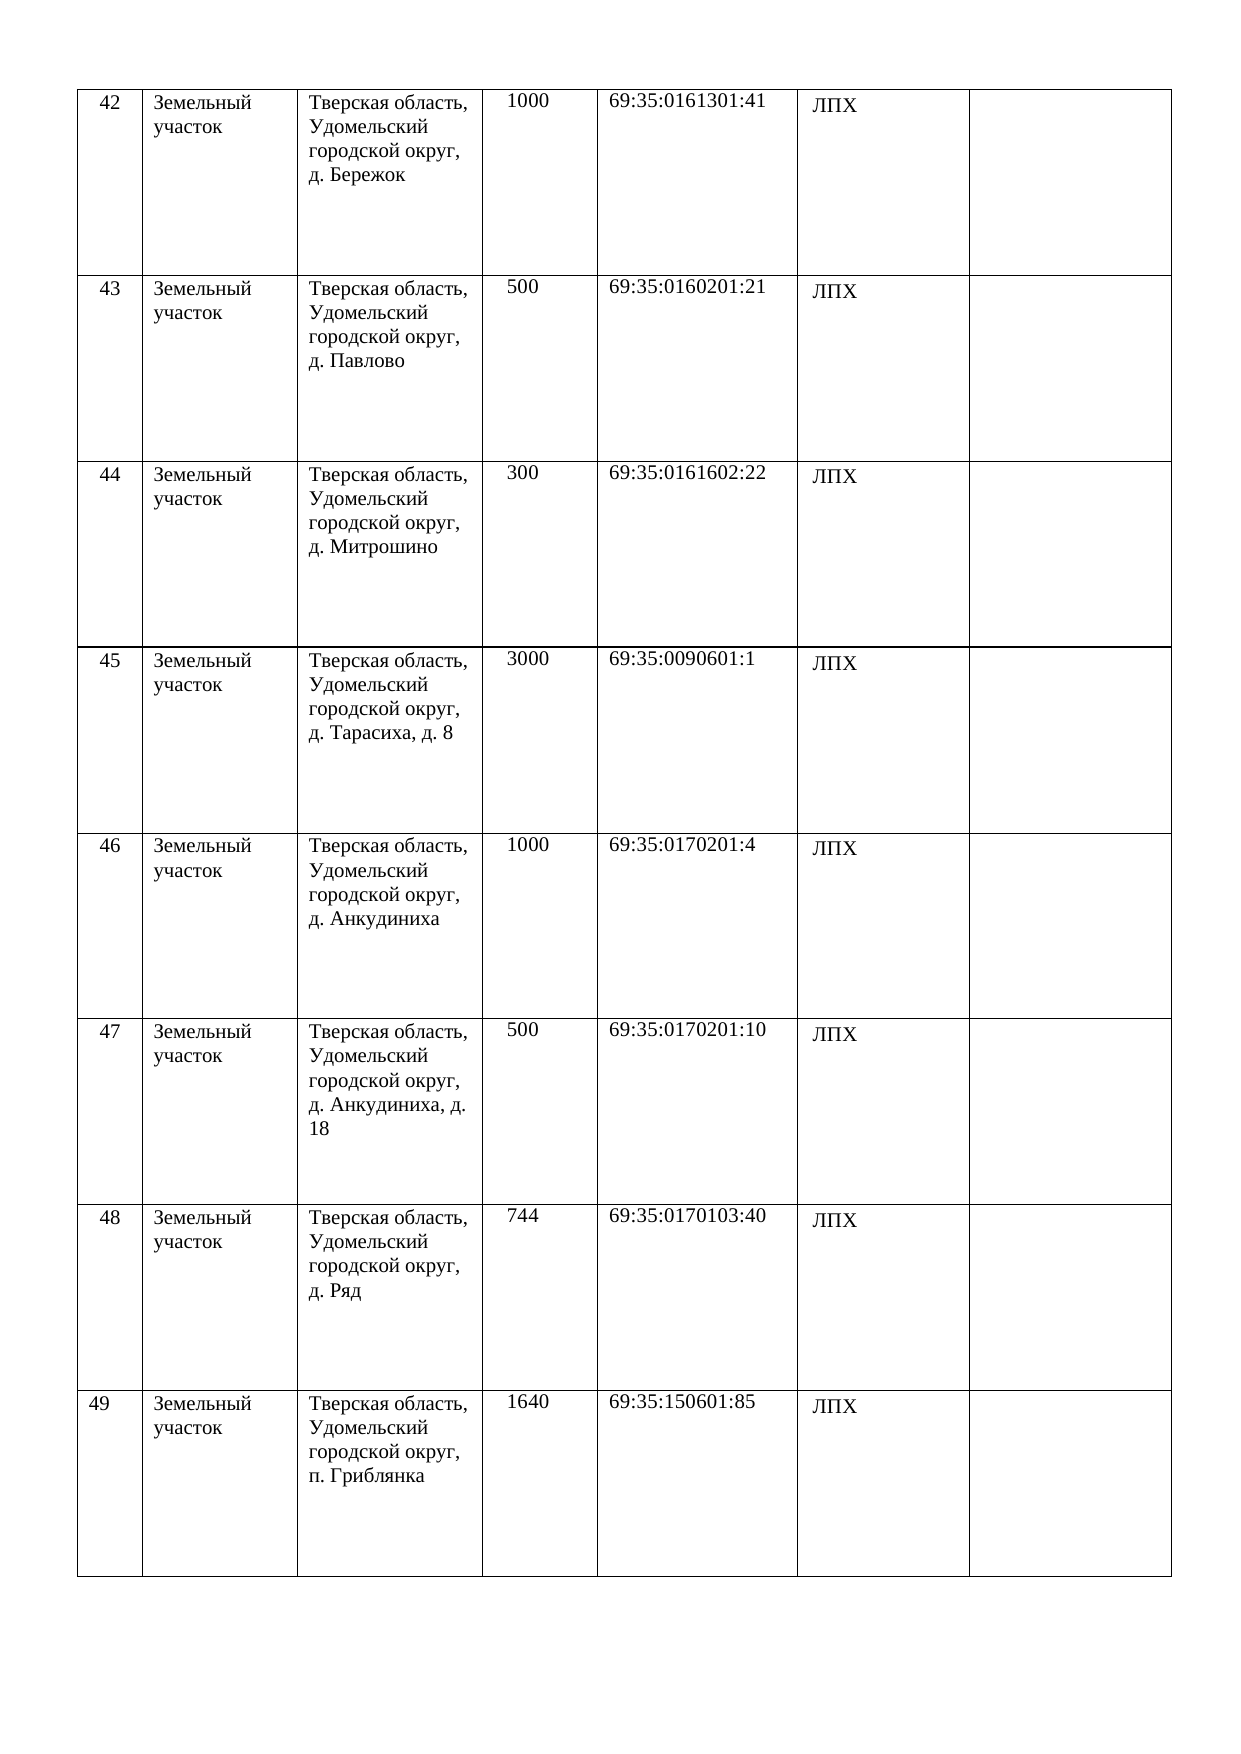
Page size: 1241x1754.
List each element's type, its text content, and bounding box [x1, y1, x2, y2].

table_cell [970, 462, 1171, 646]
table_cell 42 [78, 90, 142, 274]
table_cell Тверская область, Удомельский городской округ, д. Анкудиниха [298, 834, 482, 1018]
table_cell 46 [78, 834, 142, 1018]
table_cell [970, 648, 1171, 832]
table_cell 44 [78, 462, 142, 646]
table_cell [970, 1019, 1171, 1204]
table_cell [970, 1391, 1171, 1576]
table_cell 1640 [483, 1391, 597, 1576]
table_cell 69:35:0160201:21 [598, 276, 797, 461]
table_cell Земельный участок [143, 462, 297, 646]
table_cell 69:35:150601:85 [598, 1391, 797, 1576]
table_cell Земельный участок [143, 90, 297, 274]
table_cell ЛПХ [798, 276, 969, 461]
table_cell 69:35:0161602:22 [598, 462, 797, 646]
table_cell 69:35:0170201:4 [598, 834, 797, 1018]
table_cell 500 [483, 1019, 597, 1204]
table_cell [970, 90, 1171, 274]
table_cell Тверская область, Удомельский городской округ, д. Митрошино [298, 462, 482, 646]
table_cell ЛПХ [798, 648, 969, 832]
table_cell Тверская область, Удомельский городской округ, д. Бережок [298, 90, 482, 274]
table_cell Тверская область, Удомельский городской округ, п. Гриблянка [298, 1391, 482, 1576]
table_cell [970, 276, 1171, 461]
table_cell Земельный участок [143, 1019, 297, 1204]
table_cell 69:35:0161301:41 [598, 90, 797, 274]
table_cell 500 [483, 276, 597, 461]
table_cell Тверская область, Удомельский городской округ, д. Анкудиниха, д. 18 [298, 1019, 482, 1204]
table_cell Тверская область, Удомельский городской округ, д. Ряд [298, 1205, 482, 1390]
table_cell 69:35:0170201:10 [598, 1019, 797, 1204]
table_cell 47 [78, 1019, 142, 1204]
table_cell 3000 [483, 648, 597, 832]
table_cell ЛПХ [798, 90, 969, 274]
table_cell [970, 834, 1171, 1018]
table_cell 45 [78, 648, 142, 832]
table_cell ЛПХ [798, 834, 969, 1018]
table_cell ЛПХ [798, 1205, 969, 1390]
table_cell 1000 [483, 834, 597, 1018]
table_cell 69:35:0170103:40 [598, 1205, 797, 1390]
table_cell 43 [78, 276, 142, 461]
table_cell Земельный участок [143, 1205, 297, 1390]
table_cell ЛПХ [798, 1019, 969, 1204]
table_cell Земельный участок [143, 276, 297, 461]
table_cell 49 [78, 1391, 142, 1576]
table_cell ЛПХ [798, 1391, 969, 1576]
table_cell ЛПХ [798, 462, 969, 646]
table_cell 300 [483, 462, 597, 646]
table_cell 744 [483, 1205, 597, 1390]
table_cell 1000 [483, 90, 597, 274]
table_cell Тверская область, Удомельский городской округ, д. Павлово [298, 276, 482, 461]
table_cell Земельный участок [143, 648, 297, 832]
table_cell [970, 1205, 1171, 1390]
table_cell Земельный участок [143, 1391, 297, 1576]
table_cell Тверская область, Удомельский городской округ, д. Тарасиха, д. 8 [298, 648, 482, 832]
table_cell 48 [78, 1205, 142, 1390]
table_cell Земельный участок [143, 834, 297, 1018]
table_cell 69:35:0090601:1 [598, 648, 797, 832]
